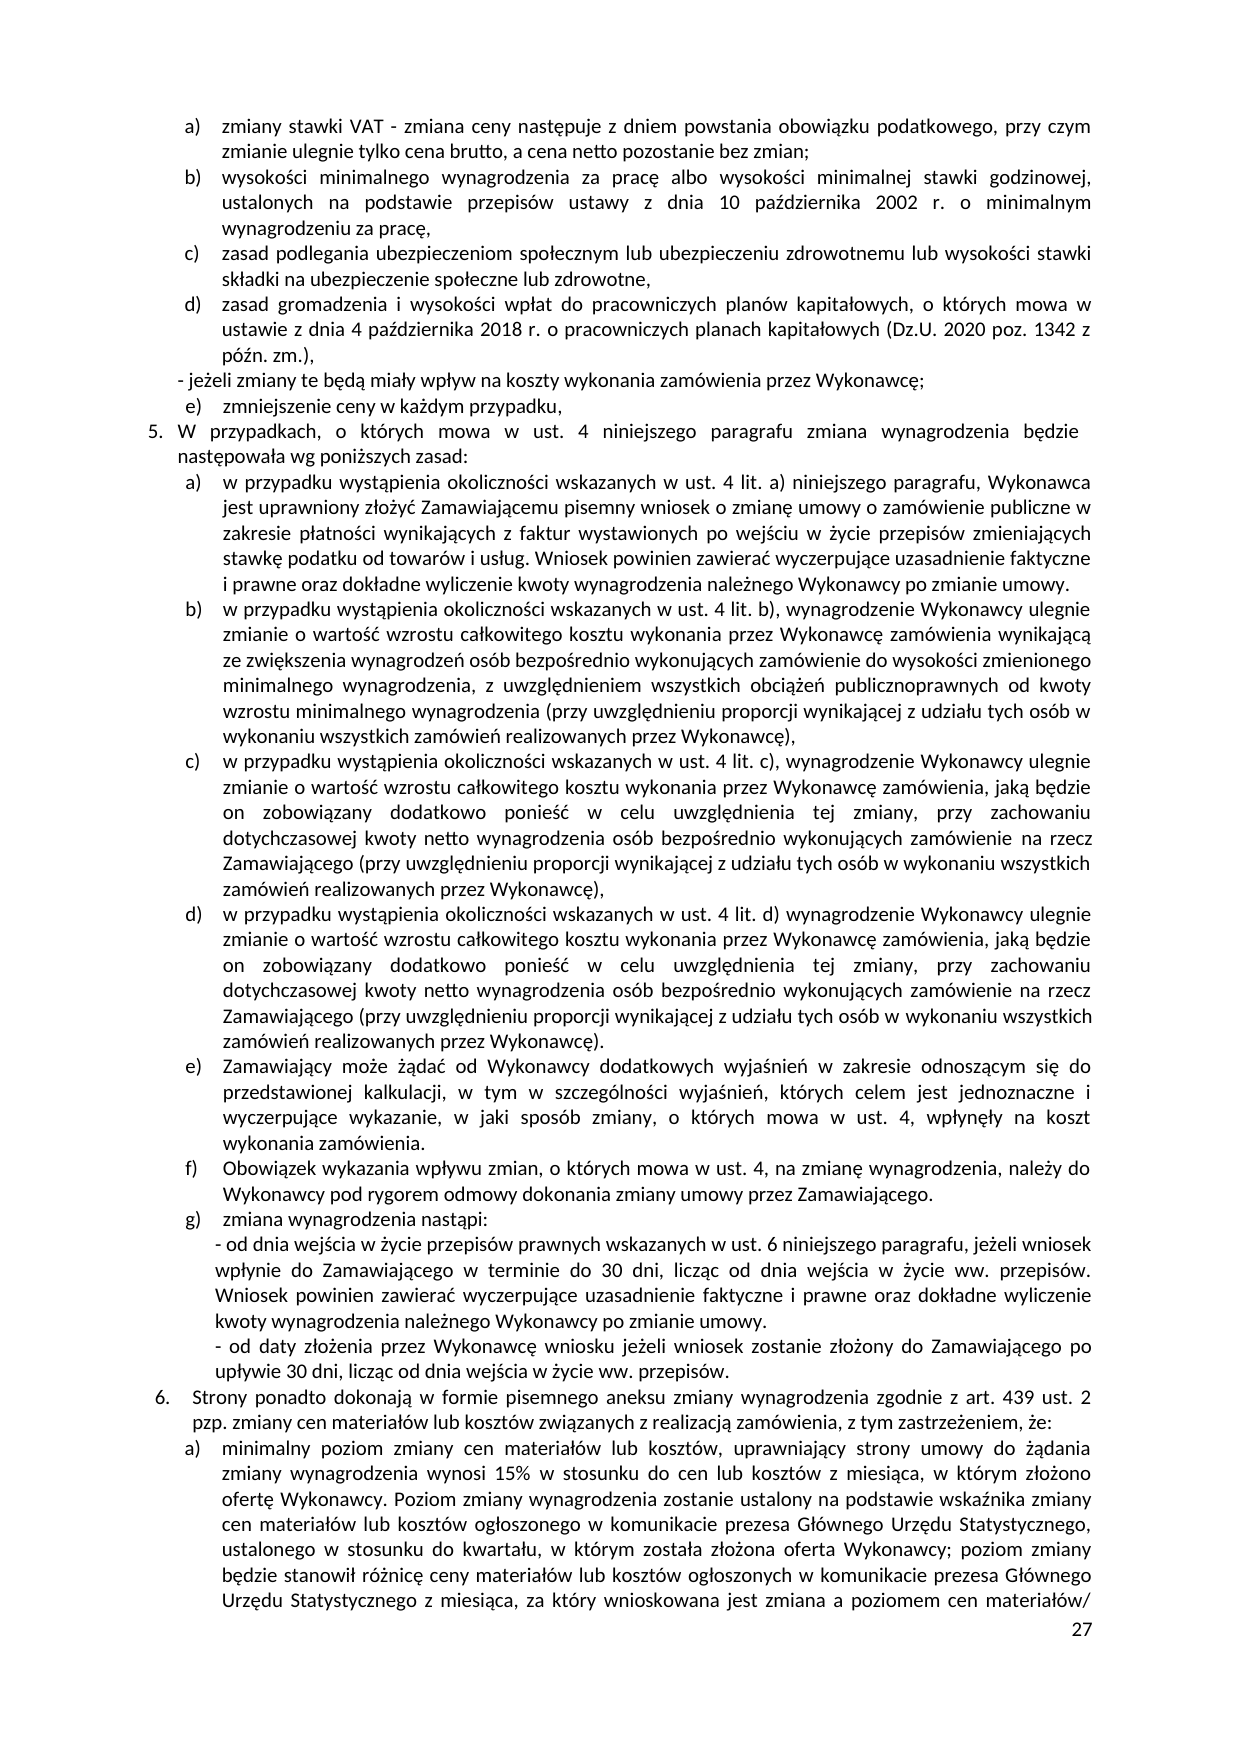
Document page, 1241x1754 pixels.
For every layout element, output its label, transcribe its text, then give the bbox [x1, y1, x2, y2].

list wysokości minimalnego wynagrodzenia za pracę albo wysokości minimalnej stawki godzinowej, ustalonych na podstawie przepisów ustawy z dnia 10 października 2002 r. o minimalnym wynagrodzeniu za pracę, [184, 164, 1092, 240]
list w przypadku wystąpienia okoliczności wskazanych w ust. 4 lit. a) niniejszego paragrafu, Wykonawca jest uprawniony złożyć Zamawiającemu pisemny wniosek o zmianę umowy o zamówienie publiczne w zakresie płatności wynikających z faktur wystawionych po wejściu w życie przepisów zmieniających stawkę podatku od towarów i usług. Wniosek powinien zawierać wyczerpujące uzasadnienie faktyczne i prawne oraz dokładne wyliczenie kwoty wynagrodzenia należnego Wykonawcy po zmianie umowy. [185, 469, 1092, 596]
text - od dnia wejścia w życie przepisów prawnych wskazanych w ust. 6 niniejszego paragrafu, jeżeli wniosek wpłynie do Zamawiającego w terminie do 30 dni, licząc od dnia wejścia w życie ww. przepisów. Wniosek powinien zawierać wyczerpujące uzasadnienie faktyczne i prawne oraz dokładne wyliczenie kwoty wynagrodzenia należnego Wykonawcy po zmianie umowy. [215, 1232, 1093, 1333]
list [184, 1435, 1092, 1613]
list zasad gromadzenia i wysokości wpłat do pracowniczych planów kapitałowych, o których mowa w ustawie z dnia 4 października 2018 r. o pracowniczych planach kapitałowych (Dz.U. 2020 poz. 1342 z późn. zm.), [184, 291, 1092, 367]
list w przypadku wystąpienia okoliczności wskazanych w ust. 4 lit. b), wynagrodzenie Wykonawcy ulegnie zmianie o wartość wzrostu całkowitego kosztu wykonania przez Wykonawcę zamówienia wynikającą ze zwiększenia wynagrodzeń osób bezpośrednio wykonujących zamówienie do wysokości zmienionego minimalnego wynagrodzenia, z uwzględnieniem wszystkich obciążeń publicznoprawnych od kwoty wzrostu minimalnego wynagrodzenia (przy uwzględnieniu proporcji wynikającej z udziału tych osób w wykonaniu wszystkich zamówień realizowanych przez Wykonawcę), [185, 596, 1092, 749]
list zasad podlegania ubezpieczeniom społecznym lub ubezpieczeniu zdrowotnemu lub wysokości stawki składki na ubezpieczenie społeczne lub zdrowotne, [184, 240, 1092, 291]
list w przypadku wystąpienia okoliczności wskazanych w ust. 4 lit. c), wynagrodzenie Wykonawcy ulegnie zmianie o wartość wzrostu całkowitego kosztu wykonania przez Wykonawcę zamówienia, jaką będzie on zobowiązany dodatkowo ponieść w celu uwzględnienia tej zmiany, przy zachowaniu dotychczasowej kwoty netto wynagrodzenia osób bezpośrednio wykonujących zamówienie na rzecz Zamawiającego (przy uwzględnieniu proporcji wynikającej z udziału tych osób w wykonaniu wszystkich zamówień realizowanych przez Wykonawcę), [185, 749, 1092, 901]
list w przypadku wystąpienia okoliczności wskazanych w ust. 4 lit. d) wynagrodzenie Wykonawcy ulegnie zmianie o wartość wzrostu całkowitego kosztu wykonania przez Wykonawcę zamówienia, jaką będzie on zobowiązany dodatkowo ponieść w celu uwzględnienia tej zmiany, przy zachowaniu dotychczasowej kwoty netto wynagrodzenia osób bezpośrednio wykonujących zamówienie na rzecz Zamawiającego (przy uwzględnieniu proporcji wynikającej z udziału tych osób w wykonaniu wszystkich zamówień realizowanych przez Wykonawcę). [185, 901, 1092, 1054]
list zmiany stawki VAT - zmiana ceny następuje z dniem powstania obowiązku podatkowego, przy czym zmianie ulegnie tylko cena brutto, a cena netto pozostanie bez zmian; [184, 113, 1092, 164]
text - od daty złożenia przez Wykonawcę wniosku jeżeli wniosek zostanie złożony do Zamawiającego po upływie 30 dni, licząc od dnia wejścia w życie ww. przepisów. [215, 1333, 1093, 1384]
text - jeżeli zmiany te będą miały wpływ na koszty wykonania zamówienia przez Wykonawcę; [177, 367, 1092, 393]
list Obowiązek wykazania wpływu zmian, o których mowa w ust. 4, na zmianę wynagrodzenia, należy do Wykonawcy pod rygorem odmowy dokonania zmiany umowy przez Zamawiającego. [185, 1155, 1092, 1206]
list Strony ponadto dokonają w formie pisemnego aneksu zmiany wynagrodzenia zgodnie z art. 439 ust. 2 pzp. zmiany cen materiałów lub kosztów związanych z realizacją zamówienia, z tym zastrzeżeniem, że: [154, 1384, 1092, 1435]
list Zamawiający może żądać od Wykonawcy dodatkowych wyjaśnień w zakresie odnoszącym się do przedstawionej kalkulacji, w tym w szczególności wyjaśnień, których celem jest jednoznaczne i wyczerpujące wykazanie, w jaki sposób zmiany, o których mowa w ust. 4, wpłynęły na koszt wykonania zamówienia. [185, 1054, 1092, 1155]
list W przypadkach, o których mowa w ust. 4 niniejszego paragrafu zmiana wynagrodzenia będzie następowała wg poniższych zasad: [148, 418, 1081, 469]
list zmiana wynagrodzenia nastąpi: [185, 1206, 1092, 1232]
list zmniejszenie ceny w każdym przypadku, [185, 393, 1092, 418]
